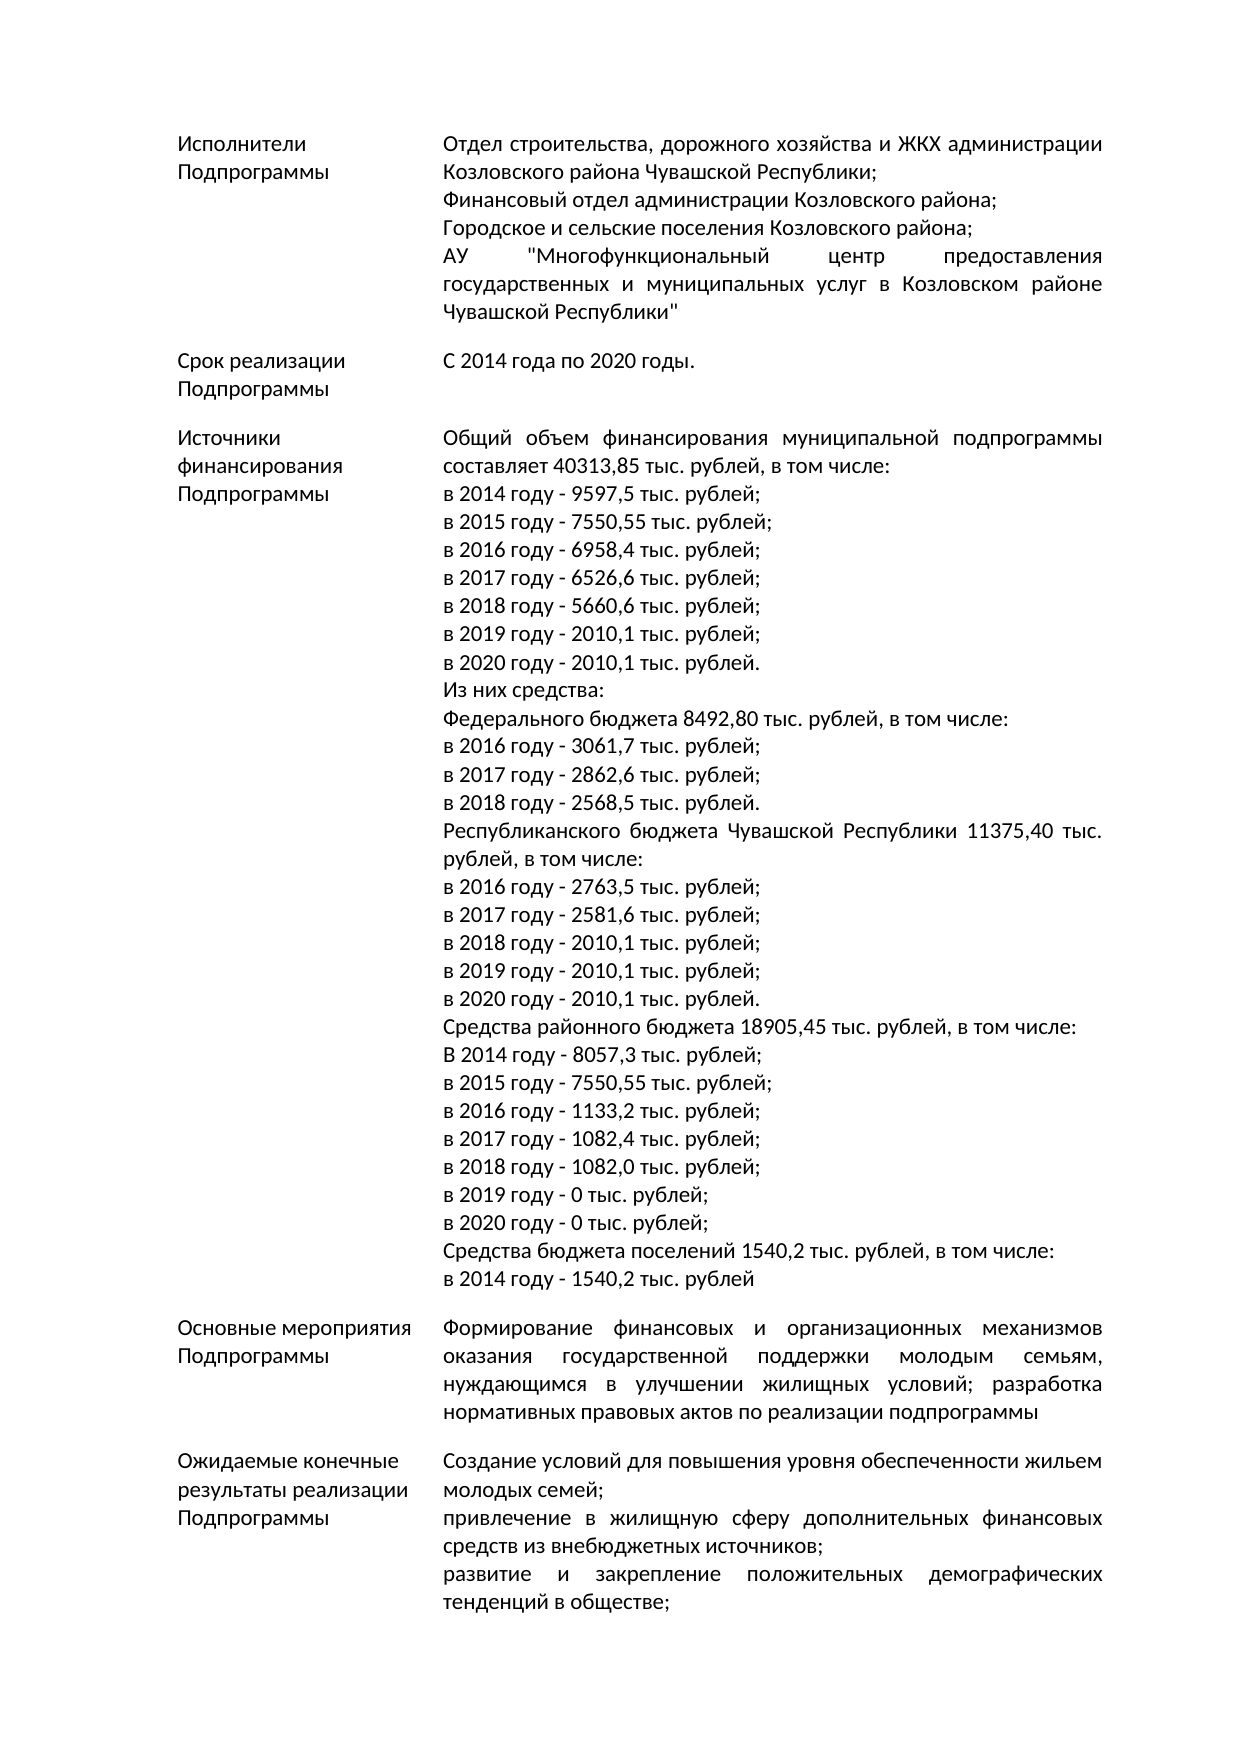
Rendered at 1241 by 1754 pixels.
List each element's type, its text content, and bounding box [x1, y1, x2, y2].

table_cell Срок реализации Подпрограммы [171, 336, 436, 413]
table_cell Отдел строительства, дорожного хозяйства и ЖКХ администрации Козловского района Чувашской Республики; Финансовый отдел администрации Козловского района; Городское и сельские поселения Козловского района; АУ "Многофункциональный центр предоставления государственных и муниципальных услуг в Козловском районе Чувашской Республики" [436, 118, 1110, 336]
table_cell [436, 1436, 1110, 1625]
table_cell Источники финансирования Подпрограммы [171, 413, 436, 1303]
table_cell С 2014 года по 2020 годы. [436, 336, 1110, 413]
table_cell Формирование финансовых и организационных механизмов оказания государственной поддержки молодым семьям, нуждающимся в улучшении жилищных условий; разработка нормативных правовых актов по реализации подпрограммы [436, 1303, 1110, 1436]
table_cell Основные мероприятия Подпрограммы [171, 1303, 436, 1436]
table_cell Исполнители Подпрограммы [171, 118, 436, 336]
table_cell Общий объем финансирования муниципальной подпрограммы составляет 40313,85 тыс. рублей, в том числе: в 2014 году - 9597,5 тыс. рублей; в 2015 году - 7550,55 тыс. рублей; в 2016 году - 6958,4 тыс. рублей; в 2017 году - 6526,6 тыс. рублей; в 2018 году - 5660,6 тыс. рублей; в 2019 году - 2010,1 тыс. рублей; в 2020 году - 2010,1 тыс. рублей. Из них средства: Федерального бюджета 8492,80 тыс. рублей, в том числе: в 2016 году - 3061,7 тыс. рублей; в 2017 году - 2862,6 тыс. рублей; в 2018 году - 2568,5 тыс. рублей. Республиканского бюджета Чувашской Республики 11375,40 тыс. рублей, в том числе: в 2016 году - 2763,5 тыс. рублей; в 2017 году - 2581,6 тыс. рублей; в 2018 году - 2010,1 тыс. рублей; в 2019 году - 2010,1 тыс. рублей; в 2020 году - 2010,1 тыс. рублей. Средства районного бюджета 18905,45 тыс. рублей, в том числе: В 2014 году - 8057,3 тыс. рублей; в 2015 году - 7550,55 тыс. рублей; в 2016 году - 1133,2 тыс. рублей; в 2017 году - 1082,4 тыс. рублей; в 2018 году - 1082,0 тыс. рублей; в 2019 году - 0 тыс. рублей; в 2020 году - 0 тыс. рублей; Средства бюджета поселений 1540,2 тыс. рублей, в том числе: в 2014 году - 1540,2 тыс. рублей [436, 413, 1110, 1303]
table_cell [171, 1436, 436, 1625]
